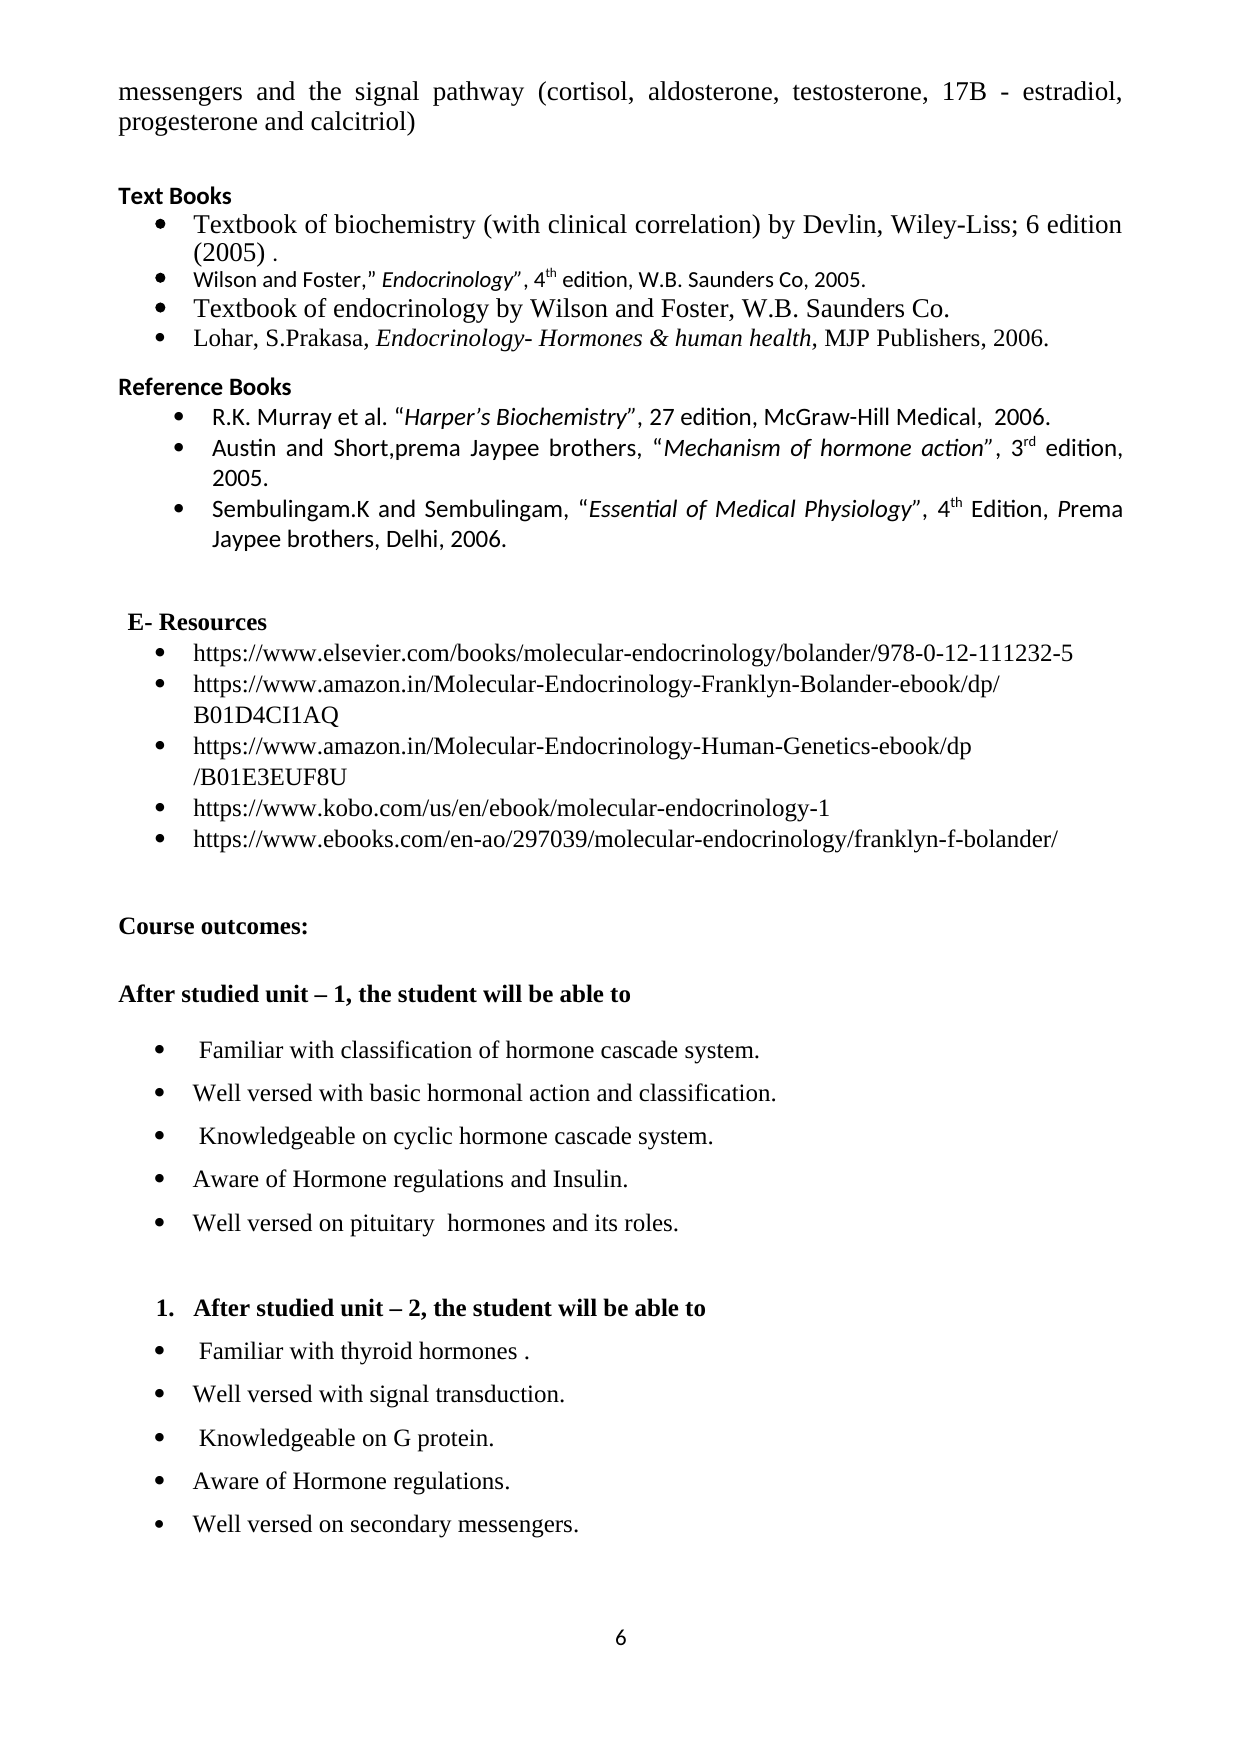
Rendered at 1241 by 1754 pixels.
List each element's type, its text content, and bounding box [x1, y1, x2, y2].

list Well versed with basic hormonal action and classification. [155, 1078, 1123, 1107]
text Course outcomes: [118, 911, 1123, 940]
list Familiar with classification of hormone cascade system. [155, 1035, 1123, 1064]
list R.K. Murray et al. “Harper’s Biochemistry”, 27 edition, McGraw-Hill Medical, 2006. [174, 401, 1123, 432]
list Sembulingam.K and Sembulingam, “Essential of Medical Physiology”, 4th Edition, Prema Jaypee brothers, Delhi, 2006. [174, 493, 1123, 554]
list https://www.elsevier.com/books/molecular-endocrinology/bolander/978-0-12-111232-5 [156, 638, 1123, 667]
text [118, 76, 1123, 136]
text Text Books [118, 180, 1123, 211]
list https://www.ebooks.com/en-ao/297039/molecular-endocrinology/franklyn-f-bolander/ [156, 824, 1123, 853]
list Well versed on pituitary hormones and its roles. [155, 1208, 1123, 1236]
list Knowledgeable on G protein. [155, 1423, 1123, 1451]
list Familiar with thyroid hormones . [155, 1336, 1123, 1365]
list E- Resources [127, 607, 1123, 636]
list Austin and Short,prema Jaypee brothers, “Mechanism of hormone action”, 3rd edition, 2005. [174, 432, 1123, 493]
text After studied unit – 1, the student will be able to [118, 979, 1123, 1008]
list Well versed with signal transduction. [155, 1379, 1123, 1408]
list Aware of Hormone regulations and Insulin. [155, 1164, 1123, 1193]
list https://www.kobo.com/us/en/ebook/molecular-endocrinology-1 [156, 793, 1123, 822]
list Knowledgeable on cyclic hormone cascade system. [155, 1121, 1123, 1150]
list https://www.amazon.in/Molecular-Endocrinology-Franklyn-Bolander-ebook/dp/ B01D4CI1AQ [156, 669, 1123, 729]
list After studied unit – 2, the student will be able to [156, 1293, 1123, 1322]
list Well versed on secondary messengers. [155, 1509, 1123, 1538]
list Lohar, S.Prakasa, Endocrinology- Hormones & human health, MJP Publishers, 2006. [156, 323, 1123, 352]
list Textbook of endocrinology by Wilson and Foster, W.B. Saunders Co. [156, 292, 1123, 323]
list Wilson and Foster,” Endocrinology”, 4th edition, W.B. Saunders Co, 2005. [156, 267, 1123, 292]
list Textbook of biochemistry (with clinical correlation) by Devlin, Wiley-Liss; 6 edition (2005) . [156, 211, 1123, 267]
text Reference Books [118, 371, 1123, 401]
list Aware of Hormone regulations. [155, 1466, 1123, 1494]
list https://www.amazon.in/Molecular-Endocrinology-Human-Genetics-ebook/dp /B01E3EUF8U [156, 731, 1123, 791]
